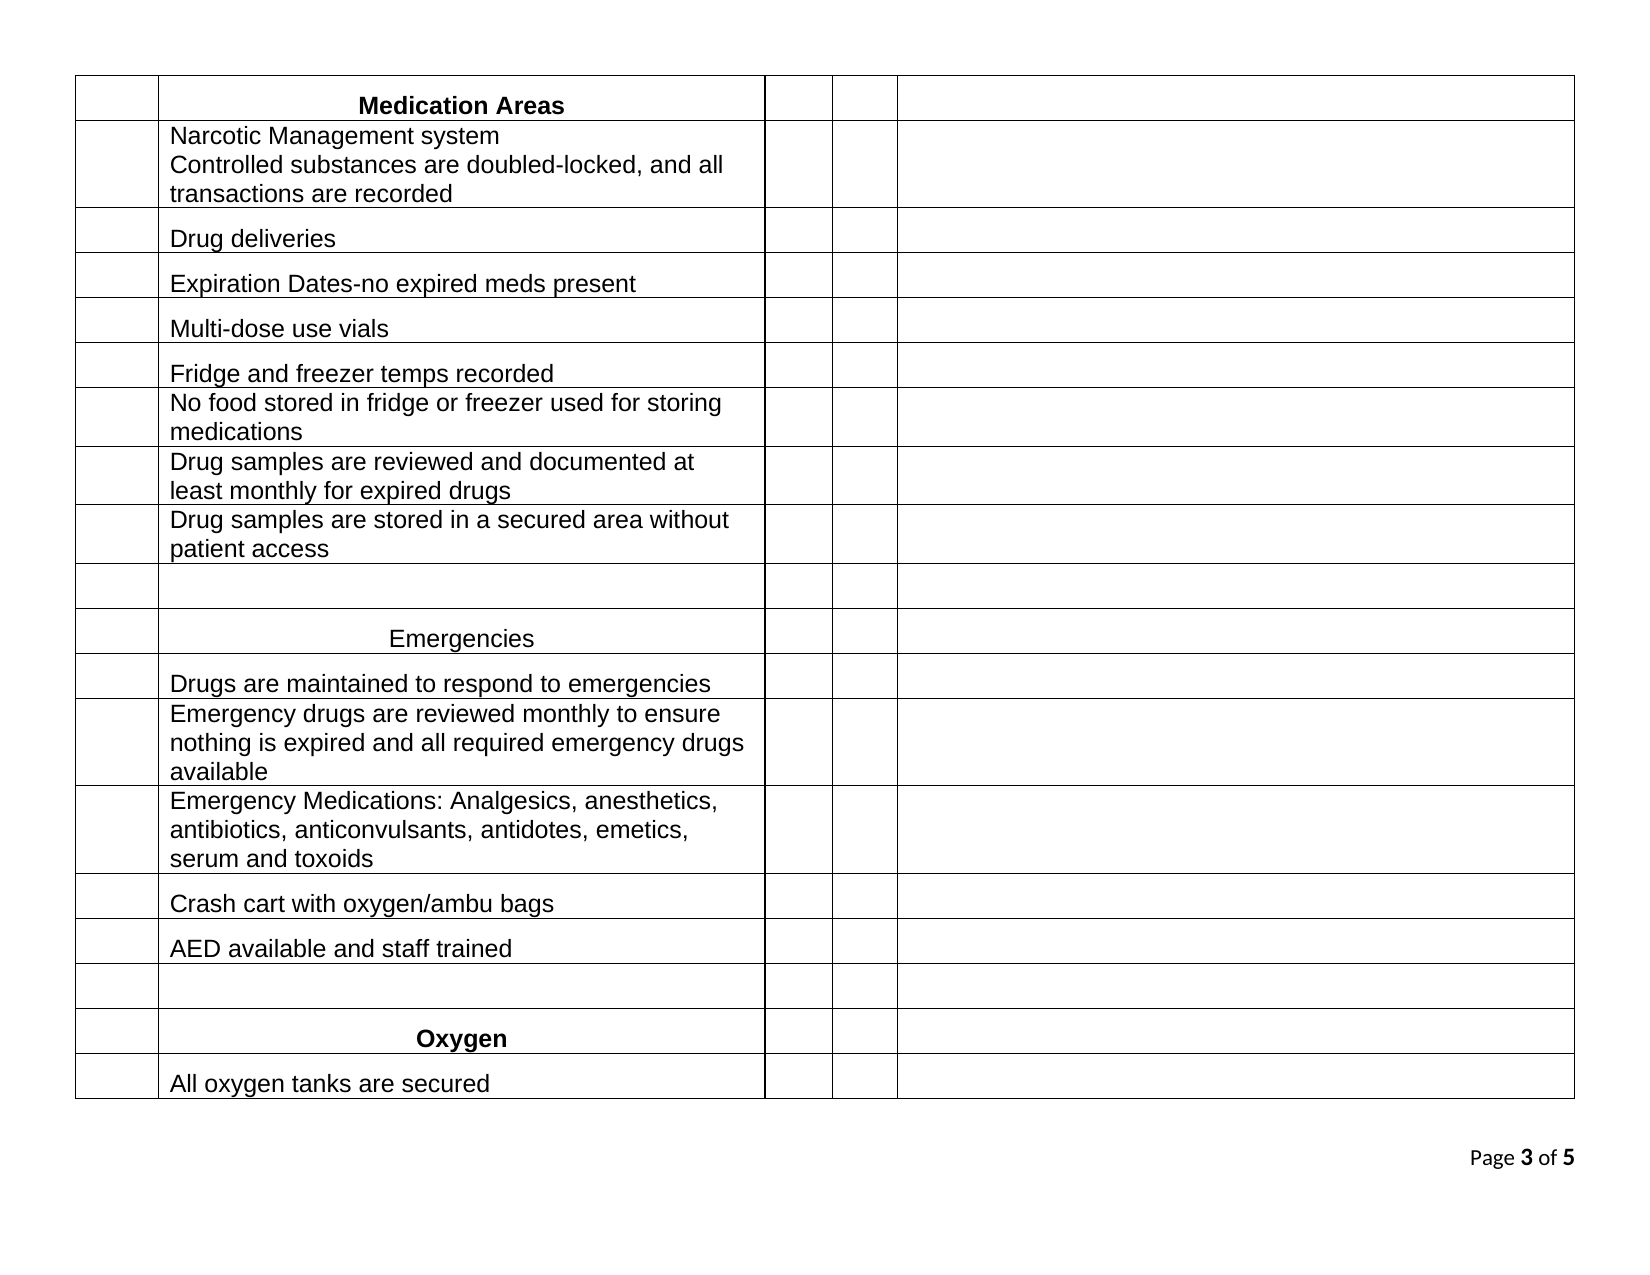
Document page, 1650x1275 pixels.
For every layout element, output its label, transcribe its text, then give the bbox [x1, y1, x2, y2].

table_cell All oxygen tanks are secured [159, 1054, 764, 1097]
table_cell [898, 786, 1574, 872]
table_cell [898, 964, 1574, 1007]
table_cell [766, 699, 832, 785]
table_cell [833, 919, 897, 962]
table_cell [833, 253, 897, 297]
table_cell [898, 447, 1574, 504]
table_cell [766, 654, 832, 698]
table_cell Fridge and freezer temps recorded [159, 343, 764, 387]
table_cell [766, 609, 832, 653]
table_cell [76, 964, 158, 1007]
table_cell [766, 964, 832, 1007]
table_cell [76, 343, 158, 387]
table_cell [76, 919, 158, 962]
table_cell Drug samples are stored in a secured area without patient access [159, 505, 764, 563]
table_cell [766, 564, 832, 608]
table_cell Oxygen [159, 1009, 764, 1052]
table_cell [766, 298, 832, 342]
table_cell Crash cart with oxygen/ambu bags [159, 874, 764, 917]
table_cell [833, 388, 897, 446]
table_cell [833, 699, 897, 785]
table_cell Narcotic Management system Controlled substances are doubled-locked, and all transactions are recorded [159, 121, 764, 207]
table_cell [833, 76, 897, 120]
table_cell [76, 564, 158, 608]
table_cell [898, 654, 1574, 698]
table_cell [833, 121, 897, 207]
table_cell [898, 1054, 1574, 1097]
table_cell [898, 699, 1574, 785]
table_cell [76, 609, 158, 653]
table_cell [766, 1054, 832, 1097]
table_cell [766, 447, 832, 504]
table_cell [76, 1009, 158, 1052]
table_cell [76, 654, 158, 698]
table_cell [766, 505, 832, 563]
table_cell [76, 786, 158, 872]
table_cell [76, 208, 158, 252]
table_cell [833, 654, 897, 698]
table_cell [833, 505, 897, 563]
table_cell [766, 343, 832, 387]
table_cell [898, 919, 1574, 962]
table_cell [76, 76, 158, 120]
table_cell [76, 121, 158, 207]
table_cell [898, 76, 1574, 120]
table_cell [766, 121, 832, 207]
table_cell [833, 1009, 897, 1052]
table_cell [898, 388, 1574, 446]
table_cell [833, 874, 897, 917]
table_cell [833, 564, 897, 608]
table_cell Emergencies [159, 609, 764, 653]
table_cell [76, 874, 158, 917]
table_cell [833, 609, 897, 653]
table_cell No food stored in fridge or freezer used for storing medications [159, 388, 764, 446]
table_cell [766, 76, 832, 120]
table_cell [76, 447, 158, 504]
table_cell [76, 505, 158, 563]
table_cell Drugs are maintained to respond to emergencies [159, 654, 764, 698]
table_cell [898, 298, 1574, 342]
table_cell [898, 121, 1574, 207]
table_cell AED available and staff trained [159, 919, 764, 962]
table_cell [898, 505, 1574, 563]
table_cell [76, 298, 158, 342]
table_cell [76, 388, 158, 446]
table_cell Emergency Medications: Analgesics, anesthetics, antibiotics, anticonvulsants, antidotes, emetics, serum and toxoids [159, 786, 764, 872]
table_cell [76, 1054, 158, 1097]
table_cell [833, 786, 897, 872]
table_cell [898, 208, 1574, 252]
table_cell [766, 253, 832, 297]
table_cell [898, 343, 1574, 387]
table_cell Medication Areas [159, 76, 764, 120]
table_cell Drug deliveries [159, 208, 764, 252]
table_cell [766, 388, 832, 446]
table_cell [766, 919, 832, 962]
table_cell Emergency drugs are reviewed monthly to ensure nothing is expired and all required emergency drugs available [159, 699, 764, 785]
table_cell [898, 253, 1574, 297]
table_cell Drug samples are reviewed and documented at least monthly for expired drugs [159, 447, 764, 504]
table_cell [898, 874, 1574, 917]
table_cell [833, 1054, 897, 1097]
table_cell [833, 343, 897, 387]
table_cell [76, 699, 158, 785]
table_cell [833, 447, 897, 504]
table_cell [766, 786, 832, 872]
table_cell [766, 1009, 832, 1052]
table_cell [898, 1009, 1574, 1052]
table_cell [833, 298, 897, 342]
table_cell [833, 964, 897, 1007]
table_cell [898, 609, 1574, 653]
table_cell [898, 564, 1574, 608]
table_cell [766, 874, 832, 917]
table_cell [766, 208, 832, 252]
table_cell [159, 564, 764, 608]
table_cell [76, 253, 158, 297]
table_cell Multi-dose use vials [159, 298, 764, 342]
table_cell [833, 208, 897, 252]
table_cell Expiration Dates-no expired meds present [159, 253, 764, 297]
table_cell [159, 964, 764, 1007]
